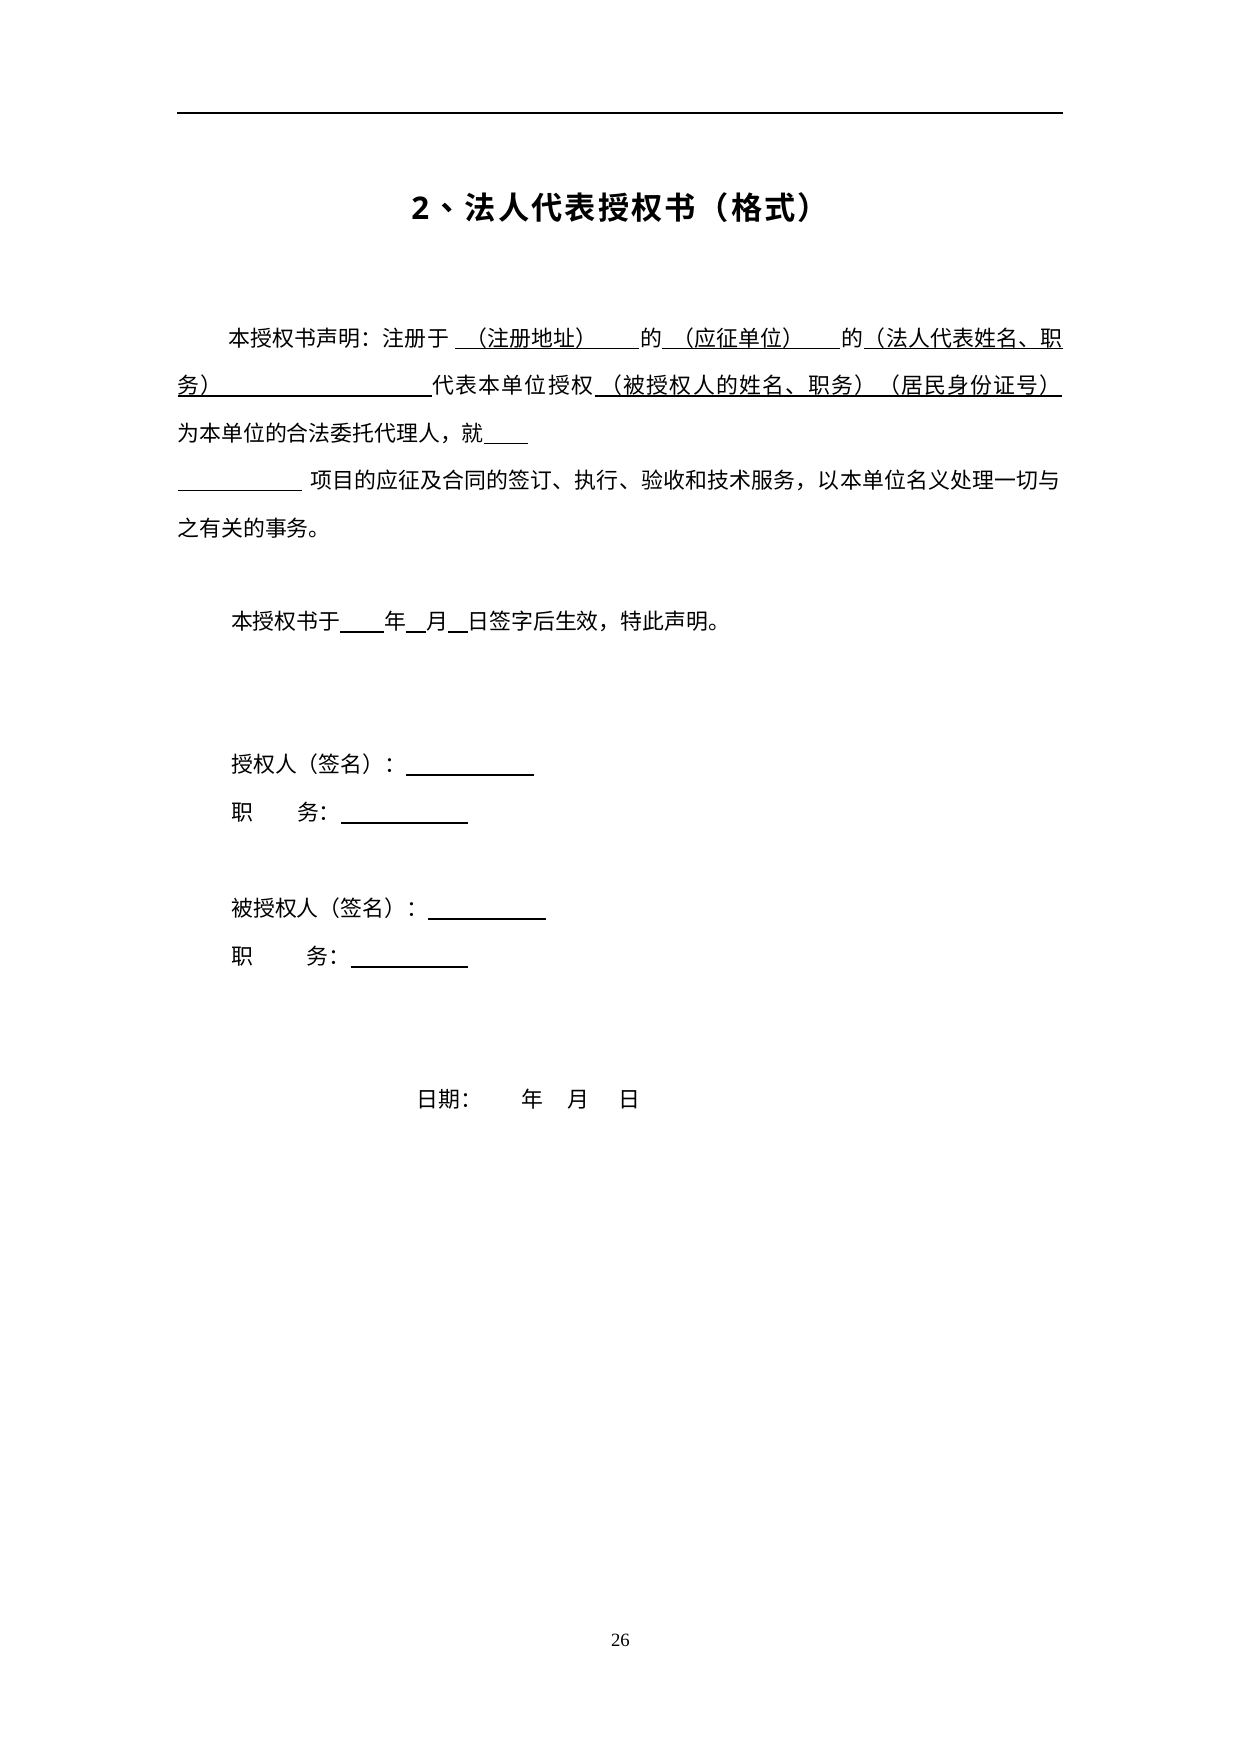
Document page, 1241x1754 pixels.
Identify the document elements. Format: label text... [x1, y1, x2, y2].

text 职 务： [177, 939, 1063, 971]
subtitle 2、法人代表授权书（格式） [177, 174, 1063, 239]
text 项目的应征及合同的签订、执行、验收和技术服务，以本单位名义处理一切与之有关的事务。 [177, 463, 1063, 542]
text 本授权书于 年 月 日签字后生效，特此声明。 [177, 603, 1063, 636]
text 授权人（签名）： [177, 746, 1063, 779]
text 职 务： [177, 795, 1063, 827]
text 被授权人（签名）： [177, 890, 1063, 923]
text 日期： 年 月 日 [177, 1082, 1063, 1114]
text 本授权书声明：注册于 （注册地址） 的 （应征单位） 的（法人代表姓名、职务） 代表本单位授权 （被授权人的姓名、职务）（居民身份证号） 为本单位的合法委托代理人，就 [177, 321, 1063, 447]
